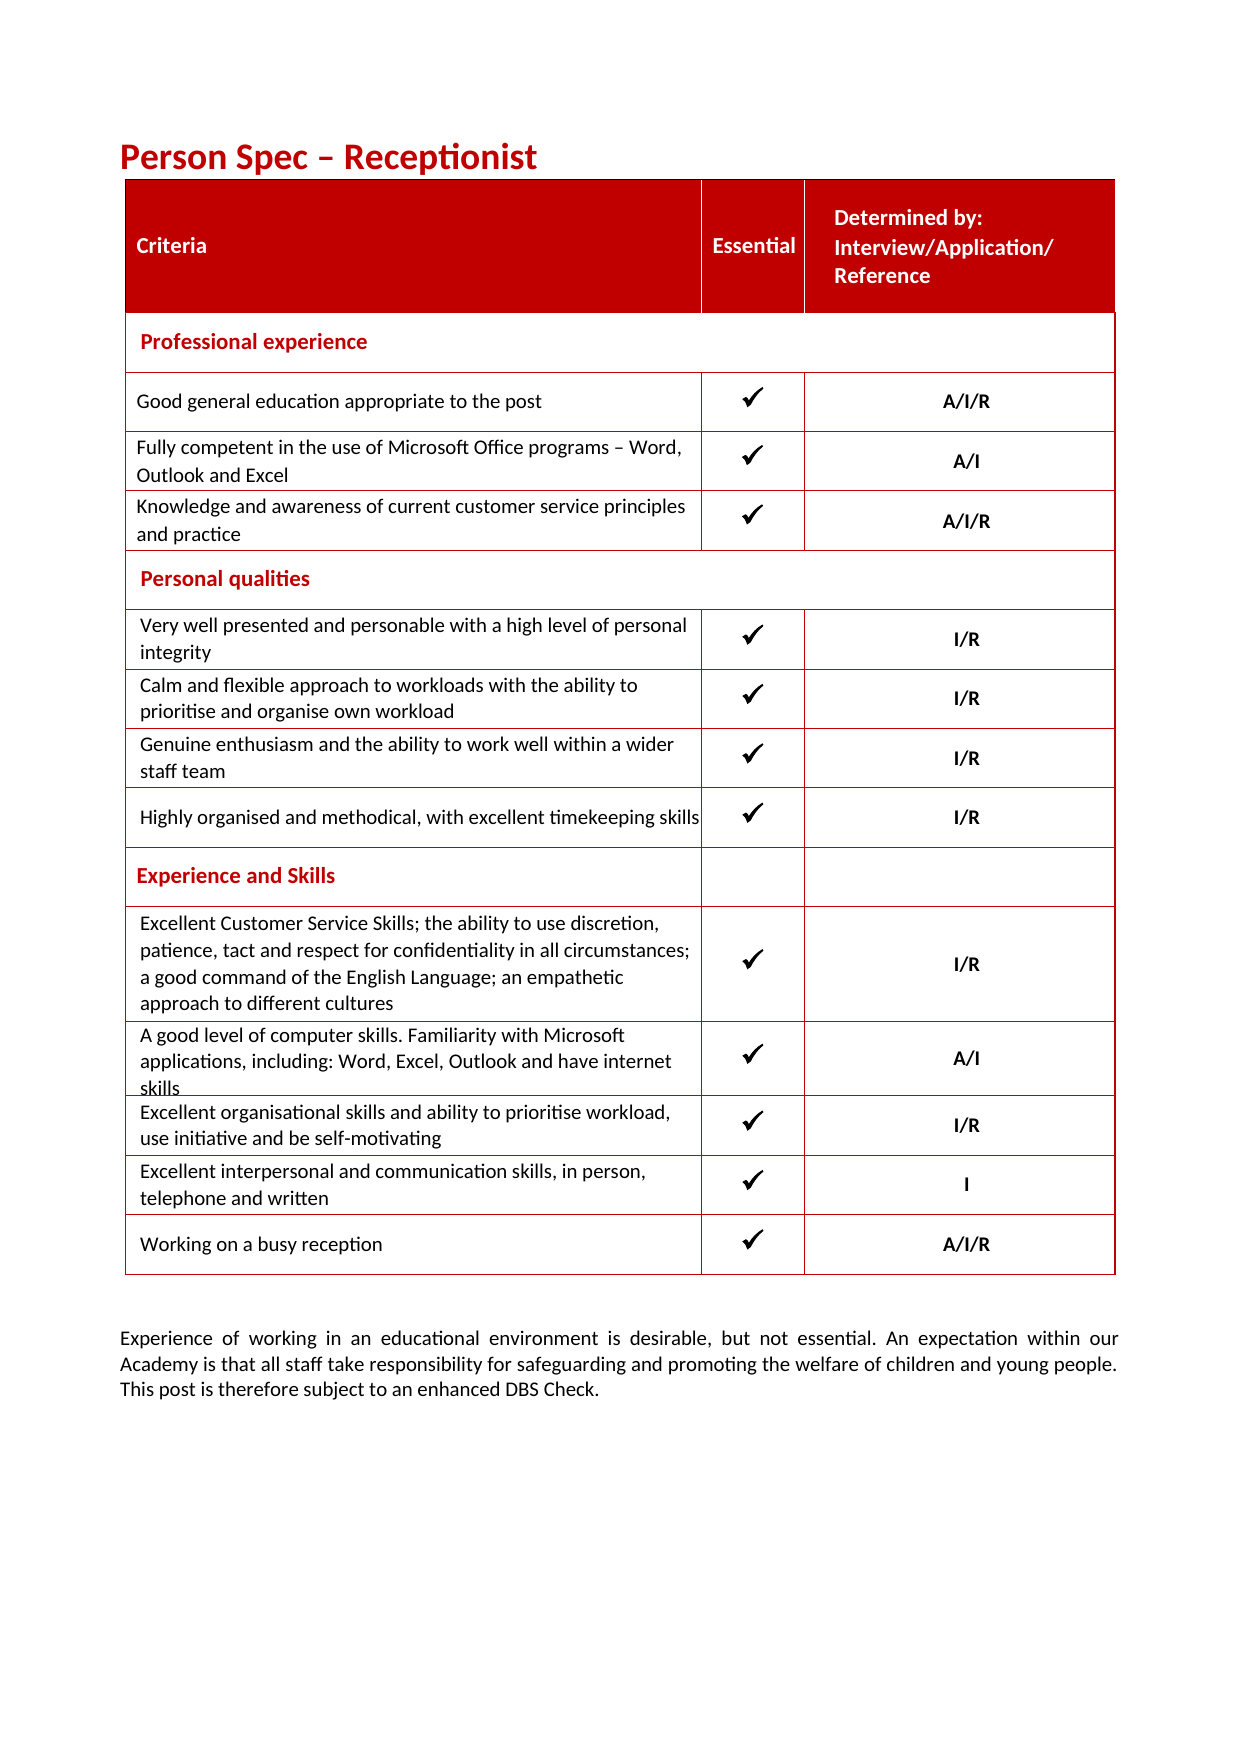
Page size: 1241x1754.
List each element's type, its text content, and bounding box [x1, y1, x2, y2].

table_cell [702, 610, 804, 668]
table_cell Fully competent in the use of Microsoft Office programs – Word, Outlook and Excel [126, 432, 701, 490]
table_cell Working on a busy reception [126, 1215, 701, 1273]
table_cell [702, 670, 804, 728]
table_cell Excellent interpersonal and communication skills, in person, telephone and written [126, 1156, 701, 1214]
table_cell I/R [805, 610, 1114, 668]
table_cell A/I [805, 1022, 1114, 1095]
table_cell A/I/R [805, 373, 1114, 431]
table_cell I [805, 1156, 1114, 1214]
table_cell A/I [805, 432, 1114, 490]
table_cell Professional experience [126, 313, 1114, 372]
table_cell [702, 491, 804, 550]
table_cell [702, 373, 804, 431]
table_cell [702, 1156, 804, 1214]
table_cell Genuine enthusiasm and the ability to work well within a wider staff team [126, 729, 701, 787]
table_cell [702, 1022, 804, 1095]
table_cell Good general education appropriate to the post [126, 373, 701, 431]
text Experience of working in an educational environment is desirable, but not essential. An expectation within our Academy is that all staff take responsibility for safeguarding and promoting the welfare of children and young people. This post is therefore subject to an enhanced DBS Check. [120, 1325, 1120, 1402]
table_cell I/R [805, 788, 1114, 847]
table_cell I/R [805, 729, 1114, 787]
table_cell Highly organised and methodical, with excellent timekeeping skills [126, 788, 701, 847]
table_cell [702, 788, 804, 847]
table_cell [805, 848, 1114, 906]
table_cell [702, 1096, 804, 1155]
table_cell [702, 848, 804, 906]
table_cell A/I/R [805, 491, 1114, 550]
table_cell Personal qualities [126, 551, 1114, 609]
table_header Essential [702, 180, 804, 312]
table_cell [702, 907, 804, 1021]
table_cell I/R [805, 1096, 1114, 1155]
table_cell Calm and flexible approach to workloads with the ability to prioritise and organise own workload [126, 670, 701, 728]
table_cell Experience and Skills [126, 848, 701, 906]
table_cell [702, 729, 804, 787]
table_cell Excellent Customer Service Skills; the ability to use discretion, patience, tact and respect for confidentiality in all circumstances; a good command of the English Language; an empathetic approach to different cultures [126, 907, 701, 1021]
table_cell Knowledge and awareness of current customer service principles and practice [126, 491, 701, 550]
table_header Determined by: Interview/Application/ Reference [805, 180, 1115, 312]
table_cell I/R [805, 907, 1114, 1021]
text Person Spec – Receptionist [120, 133, 1120, 179]
table_cell A/I/R [805, 1215, 1114, 1273]
table_cell [702, 1215, 804, 1273]
table_cell Very well presented and personable with a high level of personal integrity [126, 610, 701, 668]
table_header Criteria [126, 180, 701, 312]
table_cell [702, 432, 804, 490]
table_cell Excellent organisational skills and ability to prioritise workload, use initiative and be self-motivating [126, 1096, 701, 1155]
table_cell I/R [805, 670, 1114, 728]
table_cell A good level of computer skills. Familiarity with Microsoft applications, including: Word, Excel, Outlook and have internet skills [126, 1022, 701, 1095]
